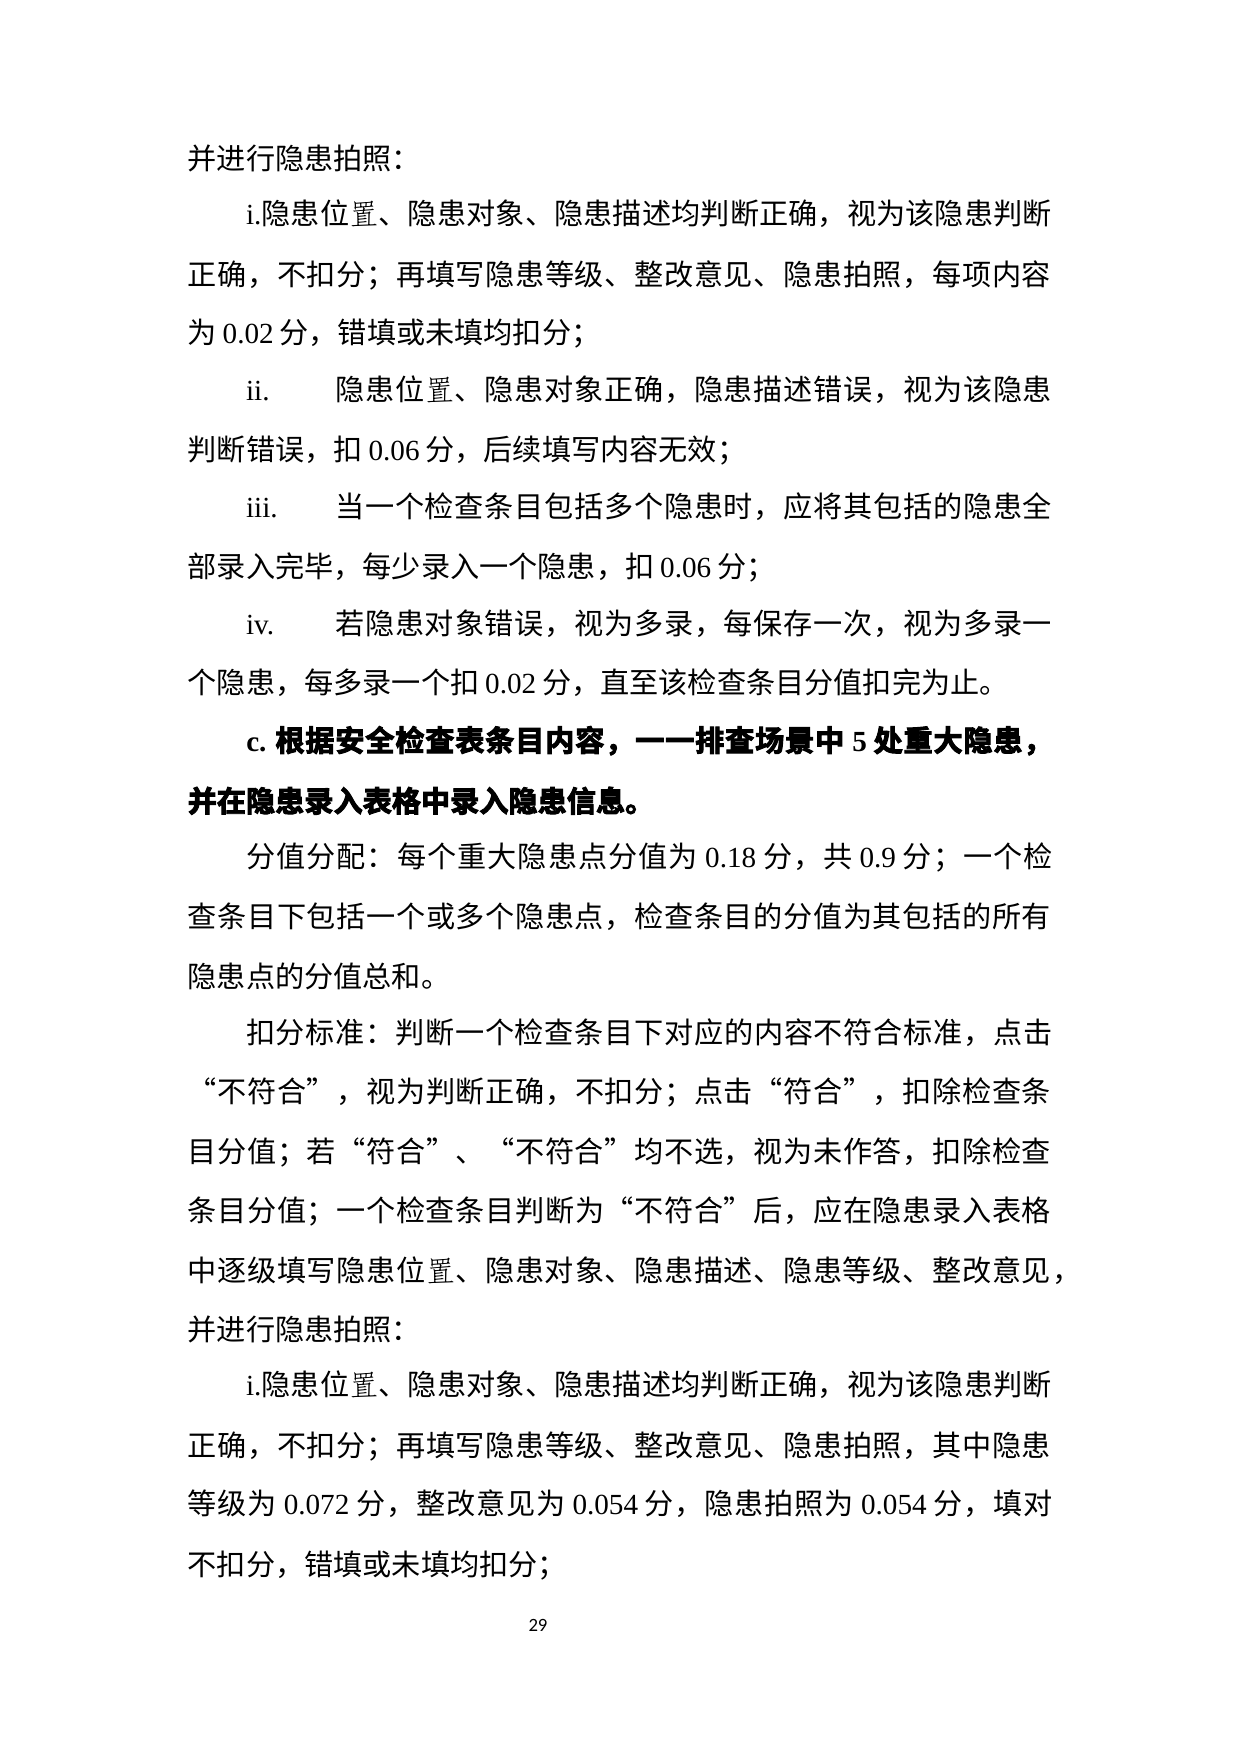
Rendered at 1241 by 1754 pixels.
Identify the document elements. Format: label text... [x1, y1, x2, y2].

text iii. 当一个检查条目包括多个隐患时，应将其包括的隐患全部录入完毕，每少录入一个隐患，扣0.06分； [187, 486, 1053, 585]
text i. 隐患位置、隐患对象、隐患描述均判断正确，视为该隐患判断正确，不扣分；再填写隐患等级、整改意见、隐患拍照，其中隐患等级为0.072分，整改意见为0.054分，隐患拍照为0.054分，填对不扣分，错填或未填均扣分； [187, 1364, 1053, 1583]
text iv. 若隐患对象错误，视为多录，每保存一次，视为多录一个隐患，每多录一个扣0.02分，直至该检查条目分值扣完为止。 [187, 603, 1053, 702]
text i. 隐患位置、隐患对象、隐患描述均判断正确，视为该隐患判断正确，不扣分；再填写隐患等级、整改意见、隐患拍照，每项内容为0.02分，错填或未填均扣分； [187, 193, 1053, 352]
text 分值分配：每个重大隐患点分值为0.18分，共0.9分；一个检查条目下包括一个或多个隐患点，检查条目的分值为其包括的所有隐患点的分值总和。 [187, 836, 1053, 994]
text ii. 隐患位置、隐患对象正确，隐患描述错误，视为该隐患判断错误，扣0.06分，后续填写内容无效； [187, 369, 1053, 468]
text 扣分标准：判断一个检查条目下对应的内容不符合标准，点击“不符合”，视为判断正确，不扣分；点击“符合”，扣除检查条目分值；若“符合”、“不符合”均不选，视为未作答，扣除检查条目分值；一个检查条目判断为“不符合”后，应在隐患录入表格中逐级填写隐患位置、隐患对象、隐患描述、隐患等级、整改意见，并进行隐患拍照： [187, 1011, 1053, 1348]
text c. 根据安全检查表条目内容，一一排查场景中5处重大隐患，并在隐患录入表格中录入隐患信息。 [187, 720, 1053, 819]
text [187, 137, 1053, 176]
